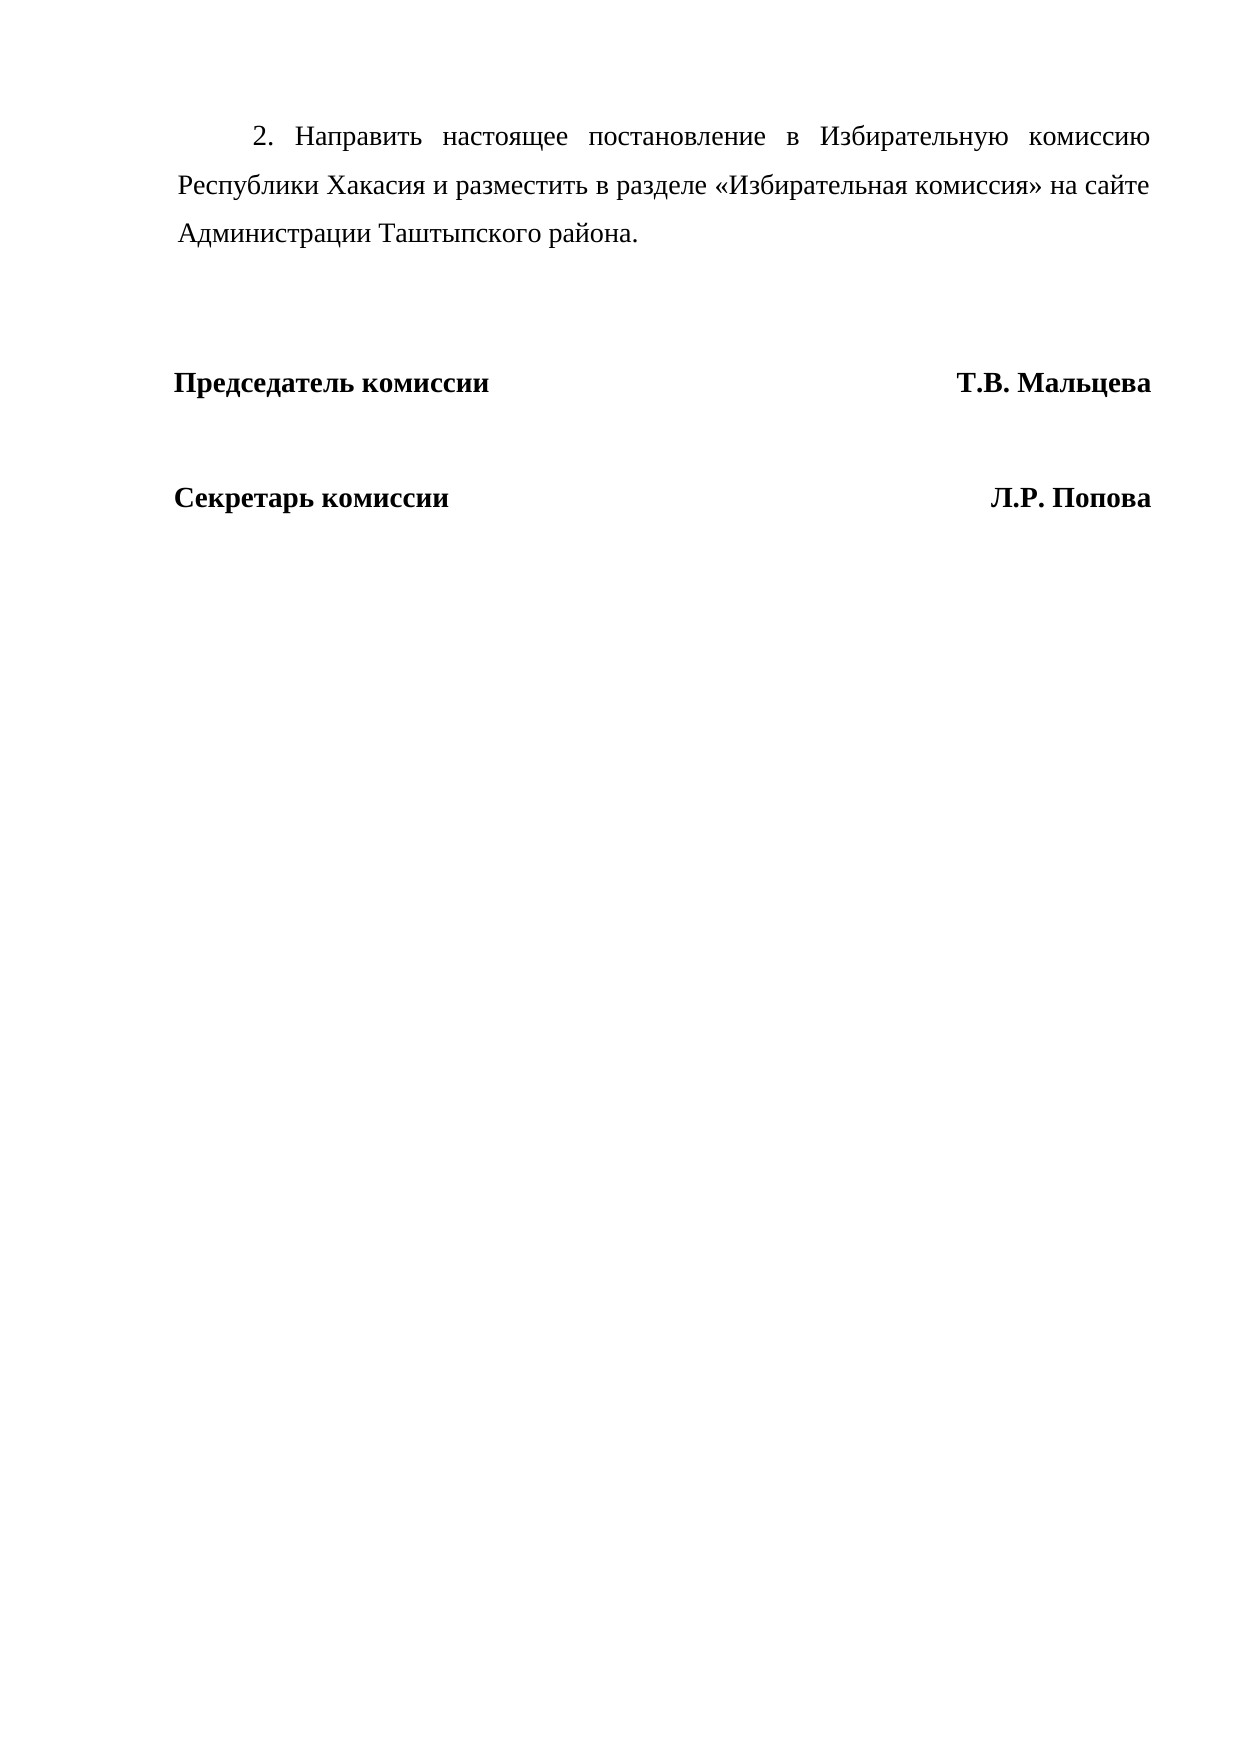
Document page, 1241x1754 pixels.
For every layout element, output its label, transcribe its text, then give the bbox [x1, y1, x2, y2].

table_cell Л.Р. Попова [679, 403, 1214, 518]
table_cell Секретарь комиссии [163, 403, 679, 518]
table_header Т.В. Мальцева [679, 366, 1214, 403]
table_header Председатель комиссии [163, 366, 679, 403]
text 2. Направить настоящее постановление в Избирательную комиссию Республики Хакасия и разместить в разделе «Избирательная комиссия» на сайте Администрации Таштыпского района. [177, 118, 1152, 249]
